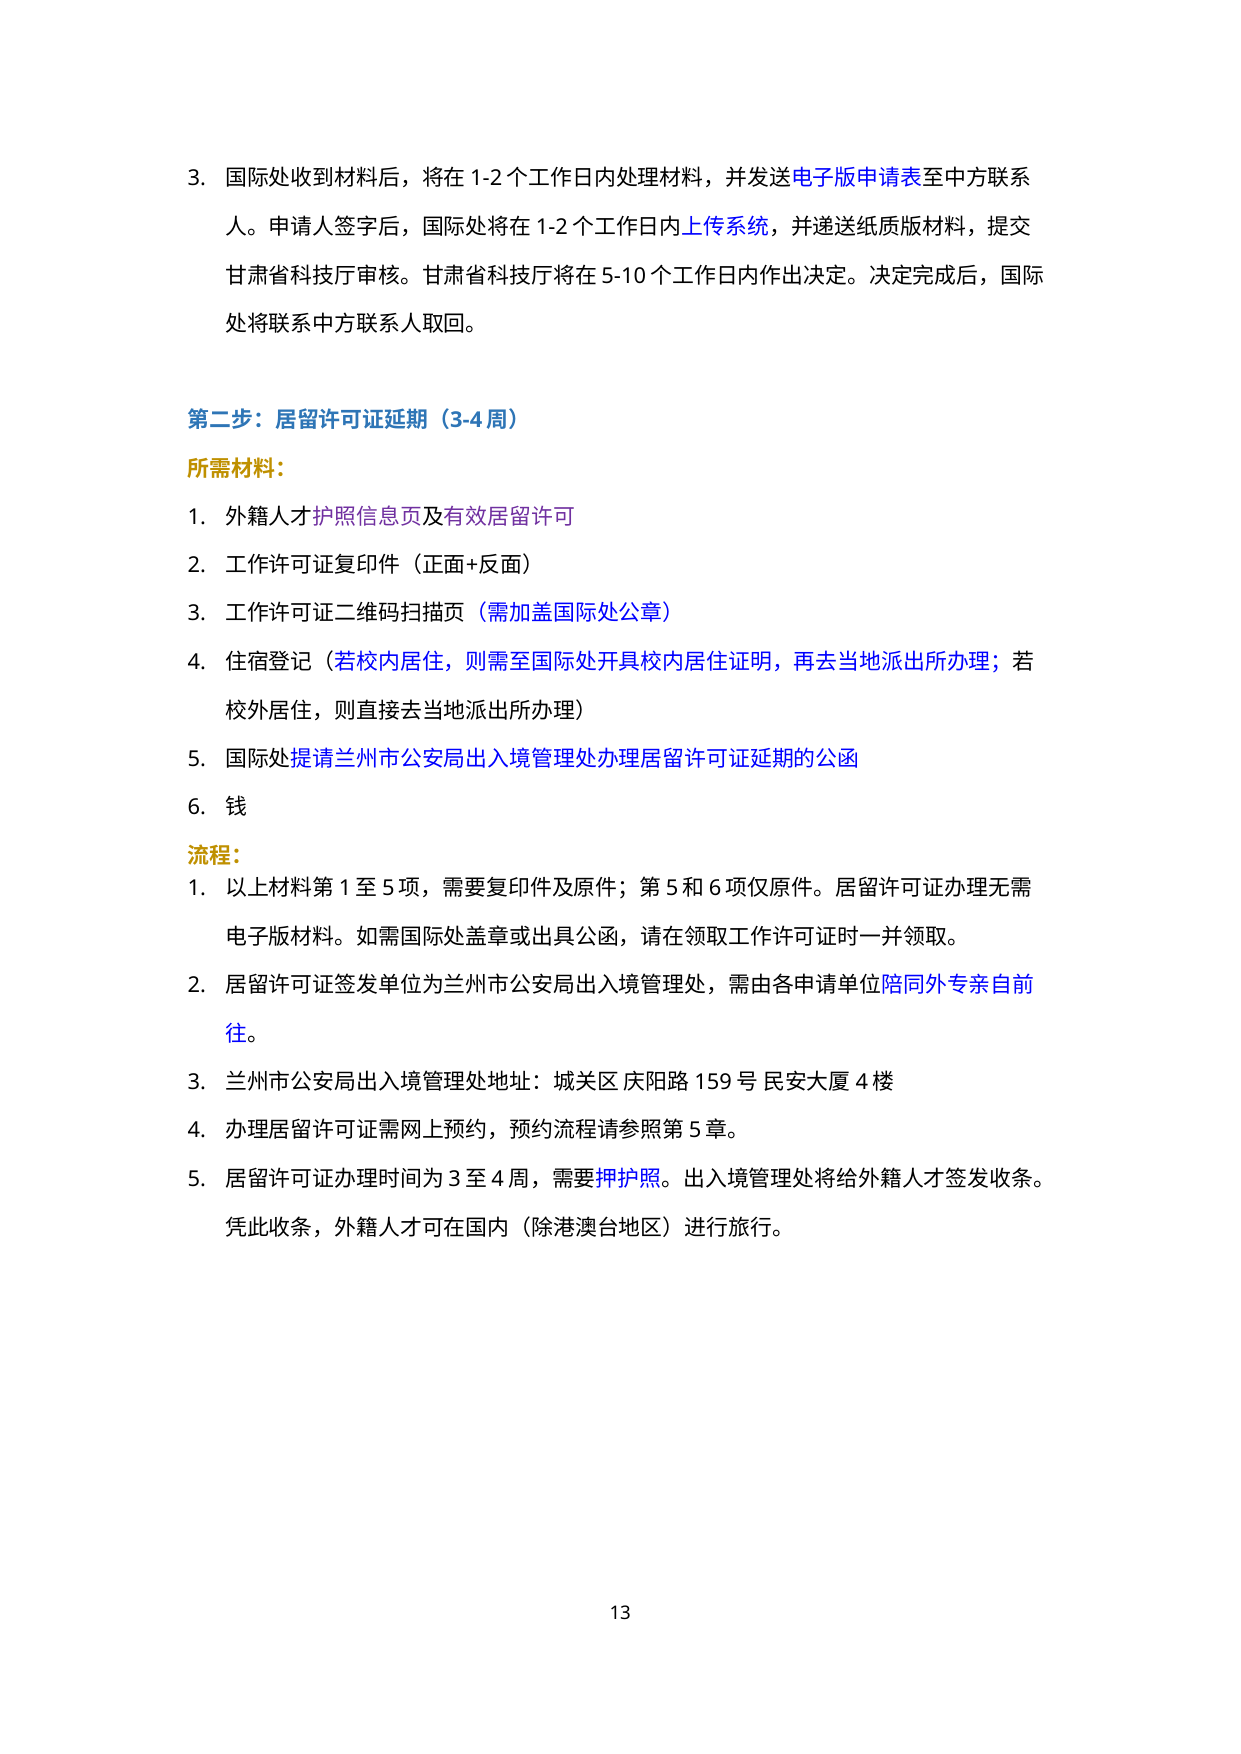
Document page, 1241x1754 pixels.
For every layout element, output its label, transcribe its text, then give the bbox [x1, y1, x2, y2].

text 流程： [187, 837, 1053, 870]
text 所需材料： [187, 450, 1053, 483]
list 钱 [187, 789, 1053, 821]
list 兰州市公安局出入境管理处地址：城关区 庆阳路 159号 民安大厦 4楼 [187, 1064, 1053, 1096]
list 工作许可证二维码扫描页（需加盖国际处公章） [187, 595, 1053, 628]
list 国际处提请兰州市公安局出入境管理处办理居留许可证延期的公函 [187, 741, 1053, 773]
list 外籍人才护照信息页及有效居留许可 [187, 498, 1053, 531]
list 居留许可证办理时间为3至4周，需要押护照。出入境管理处将给外籍人才签发收条。凭此收条，外籍人才可在国内（除港澳台地区）进行旅行。 [187, 1161, 1053, 1242]
list 以上材料第1至5项，需要复印件及原件；第5和6项仅原件。居留许可证办理无需电子版材料。如需国际处盖章或出具公函，请在领取工作许可证时一并领取。 [187, 870, 1053, 951]
text 第二步：居留许可证延期（3-4周） [187, 402, 1053, 434]
list 办理居留许可证需网上预约，预约流程请参照第5章。 [187, 1112, 1053, 1145]
list 工作许可证复印件（正面+反面） [187, 547, 1053, 579]
list 居留许可证签发单位为兰州市公安局出入境管理处，需由各申请单位陪同外专亲自前往。 [187, 967, 1053, 1048]
list 国际处收到材料后，将在1-2个工作日内处理材料，并发送电子版申请表至中方联系人。申请人签字后，国际处将在1-2个工作日内上传系统，并递送纸质版材料，提交甘肃省科技厅审核。甘肃省科技厅将在5-10个工作日内作出决定。决定完成后，国际处将联系中方联系人取回。 [187, 160, 1053, 338]
list 住宿登记（若校内居住，则需至国际处开具校内居住证明，再去当地派出所办理；若校外居住，则直接去当地派出所办理） [187, 643, 1053, 725]
